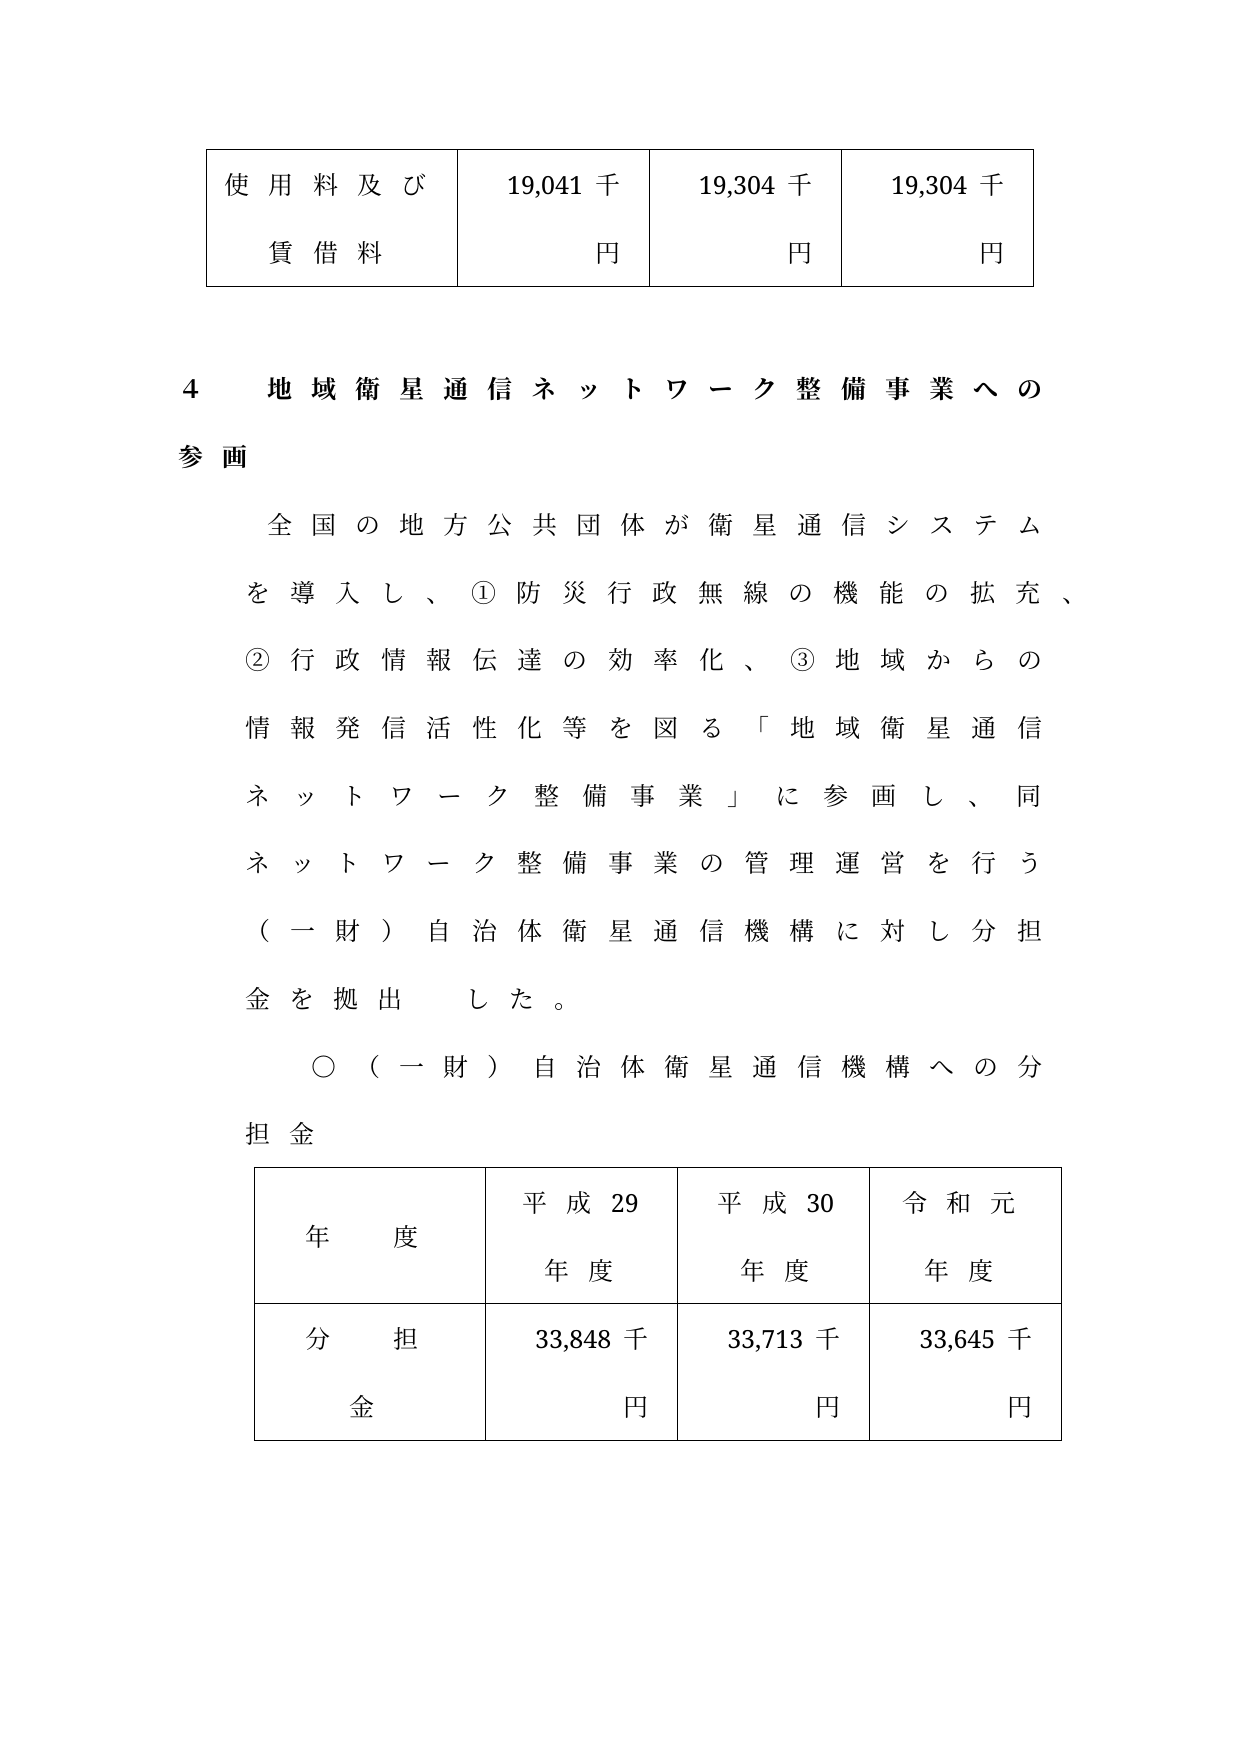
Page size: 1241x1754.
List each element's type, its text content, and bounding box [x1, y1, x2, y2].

table_cell 使用料及び賃借料 [207, 150, 457, 286]
text ○（一財）自治体衛星通信機構への分担金 [202, 1031, 1062, 1167]
table_cell 分 担 金 [255, 1304, 485, 1440]
table_header 平成30年度 [678, 1168, 869, 1303]
table_header 平成29年度 [486, 1168, 677, 1303]
table_cell 33,645千円 [870, 1304, 1061, 1440]
text 全国の地方公共団体が衛星通信システムを導入し、①防災行政無線の機能の拡充、②行政情報伝達の効率化、③地域からの情報発信活性化等を図る「地域衛星通信ネットワーク整備事業」に参画し、同ネットワーク整備事業の管理運営を行う（一財）自治体衛星通信機構に対し分担金を拠出 した。 [234, 490, 1062, 1031]
table_cell 19,304千円 [842, 150, 1033, 286]
table_header 令和元年度 [870, 1168, 1061, 1303]
table_cell 19,304千円 [650, 150, 841, 286]
table_cell 19,041千円 [458, 150, 649, 286]
table_cell 33,848千円 [486, 1304, 677, 1440]
table_cell 33,713千円 [678, 1304, 869, 1440]
table_header 年 度 [255, 1168, 485, 1303]
text ４ 地域衛星通信ネットワーク整備事業への参画 [178, 354, 1062, 490]
